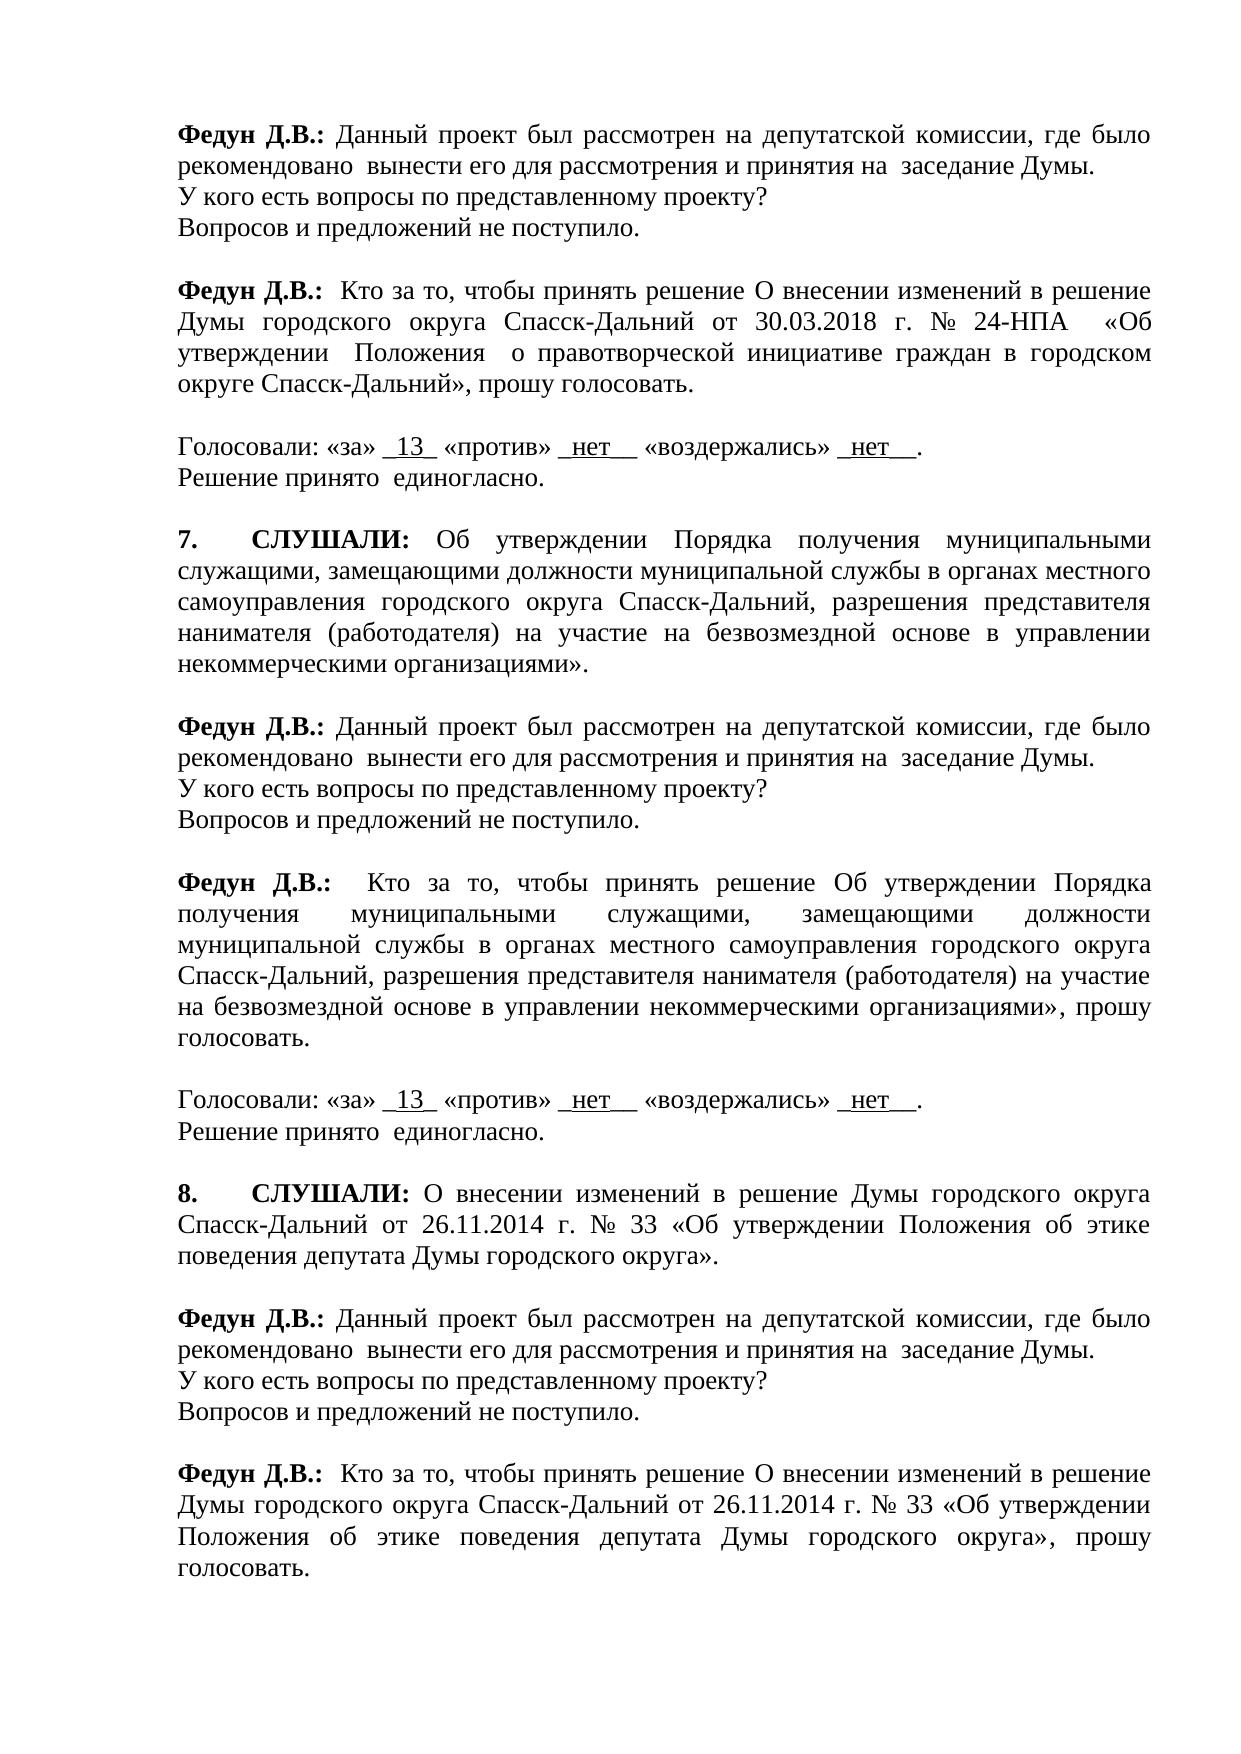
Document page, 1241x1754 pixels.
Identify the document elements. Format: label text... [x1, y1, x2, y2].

list 7. СЛУШАЛИ: Об утверждении Порядка получения муниципальными служащими, замещающими должности муниципальной службы в органах местного самоуправления городского округа Спасск-Дальний, разрешения представителя нанимателя (работодателя) на участие на безвозмездной основе в управлении некоммерческими организациями». [177, 523, 1152, 679]
text Федун Д.В.: Кто за то, чтобы принять решение О внесении изменений в решение Думы городского округа Спасск-Дальний от 30.03.2018 г. № 24-НПА «Об утверждении Положения о правотворческой инициативе граждан в городском округе Спасск-Дальний», прошу голосовать. [177, 274, 1152, 398]
text Голосовали: «за» _13_ «против» _нет__ «воздержались» _нет__. [177, 429, 1152, 461]
text Федун Д.В.: Данный проект был рассмотрен на депутатской комиссии, где было рекомендовано вынести его для рассмотрения и принятия на заседание Думы. [177, 710, 1152, 772]
text Вопросов и предложений не поступило. [177, 1395, 1152, 1426]
text Федун Д.В.: Кто за то, чтобы принять решение Об утверждении Порядка получения муниципальными служащими, замещающими должности муниципальной службы в органах местного самоуправления городского округа Спасск-Дальний, разрешения представителя нанимателя (работодателя) на участие на безвозмездной основе в управлении некоммерческими организациями», прошу голосовать. [177, 866, 1152, 1052]
text У кого есть вопросы по представленному проекту? [177, 1364, 1152, 1395]
text У кого есть вопросы по представленному проекту? [177, 180, 1152, 212]
text Федун Д.В.: Данный проект был рассмотрен на депутатской комиссии, где было рекомендовано вынести его для рассмотрения и принятия на заседание Думы. [177, 1302, 1152, 1364]
text У кого есть вопросы по представленному проекту? [177, 772, 1152, 803]
text Голосовали: «за» _13_ «против» _нет__ «воздержались» _нет__. [177, 1084, 1152, 1115]
text Решение принято единогласно. [177, 1115, 1152, 1146]
text Федун Д.В.: Данный проект был рассмотрен на депутатской комиссии, где было рекомендовано вынести его для рассмотрения и принятия на заседание Думы. [177, 118, 1152, 180]
text Федун Д.В.: Кто за то, чтобы принять решение О внесении изменений в решение Думы городского округа Спасск-Дальний от 26.11.2014 г. № 33 «Об утверждении Положения об этике поведения депутата Думы городского округа», прошу голосовать. [177, 1457, 1152, 1582]
text Решение принято единогласно. [177, 461, 1152, 492]
text Вопросов и предложений не поступило. [177, 212, 1152, 243]
text 8. СЛУШАЛИ: О внесении изменений в решение Думы городского округа Спасск-Дальний от 26.11.2014 г. № 33 «Об утверждении Положения об этике поведения депутата Думы городского округа». [177, 1177, 1152, 1271]
text Вопросов и предложений не поступило. [177, 803, 1152, 834]
